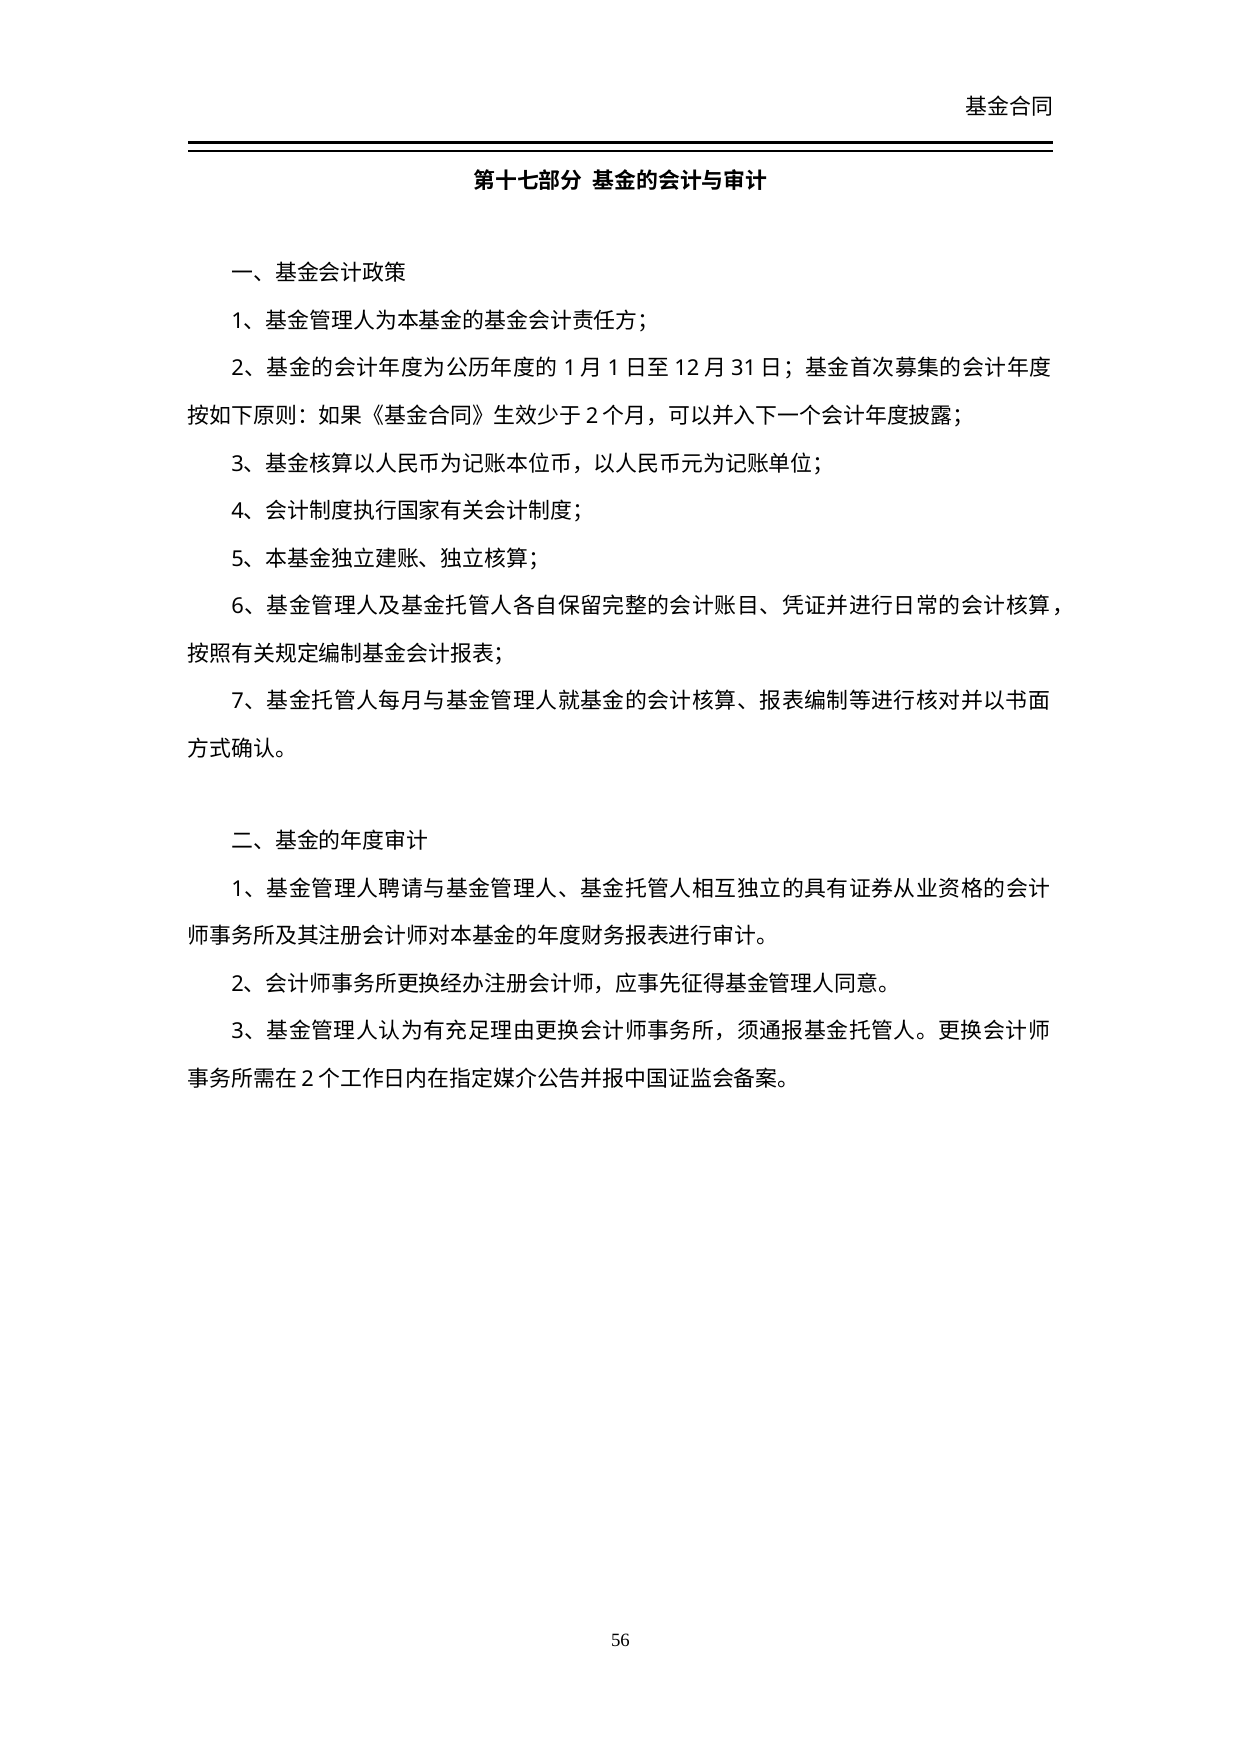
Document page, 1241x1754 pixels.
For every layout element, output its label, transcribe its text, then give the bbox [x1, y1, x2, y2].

text 2、基金的会计年度为公历年度的1月1日至12月31日；基金首次募集的会计年度按如下原则：如果《基金合同》生效少于2个月，可以并入下一个会计年度披露； [187, 350, 1053, 430]
text 7、基金托管人每月与基金管理人就基金的会计核算、报表编制等进行核对并以书面方式确认。 [187, 683, 1053, 763]
text 1、基金管理人聘请与基金管理人、基金托管人相互独立的具有证券从业资格的会计师事务所及其注册会计师对本基金的年度财务报表进行审计。 [187, 871, 1053, 950]
text 1、基金管理人为本基金的基金会计责任方； [187, 303, 1053, 334]
text 3、基金管理人认为有充足理由更换会计师事务所，须通报基金托管人。更换会计师事务所需在2个工作日内在指定媒介公告并报中国证监会备案。 [187, 1013, 1053, 1093]
text 一、基金会计政策 [187, 255, 1053, 287]
text 5、本基金独立建账、独立核算； [187, 541, 1053, 572]
text 2、会计师事务所更换经办注册会计师，应事先征得基金管理人同意。 [187, 966, 1053, 998]
text 4、会计制度执行国家有关会计制度； [187, 493, 1053, 525]
text 二、基金的年度审计 [187, 823, 1053, 855]
subtitle 第十七部分 基金的会计与审计 [187, 163, 1053, 195]
text 3、基金核算以人民币为记账本位币，以人民币元为记账单位； [187, 446, 1053, 477]
text 6、基金管理人及基金托管人各自保留完整的会计账目、凭证并进行日常的会计核算，按照有关规定编制基金会计报表； [187, 588, 1053, 668]
